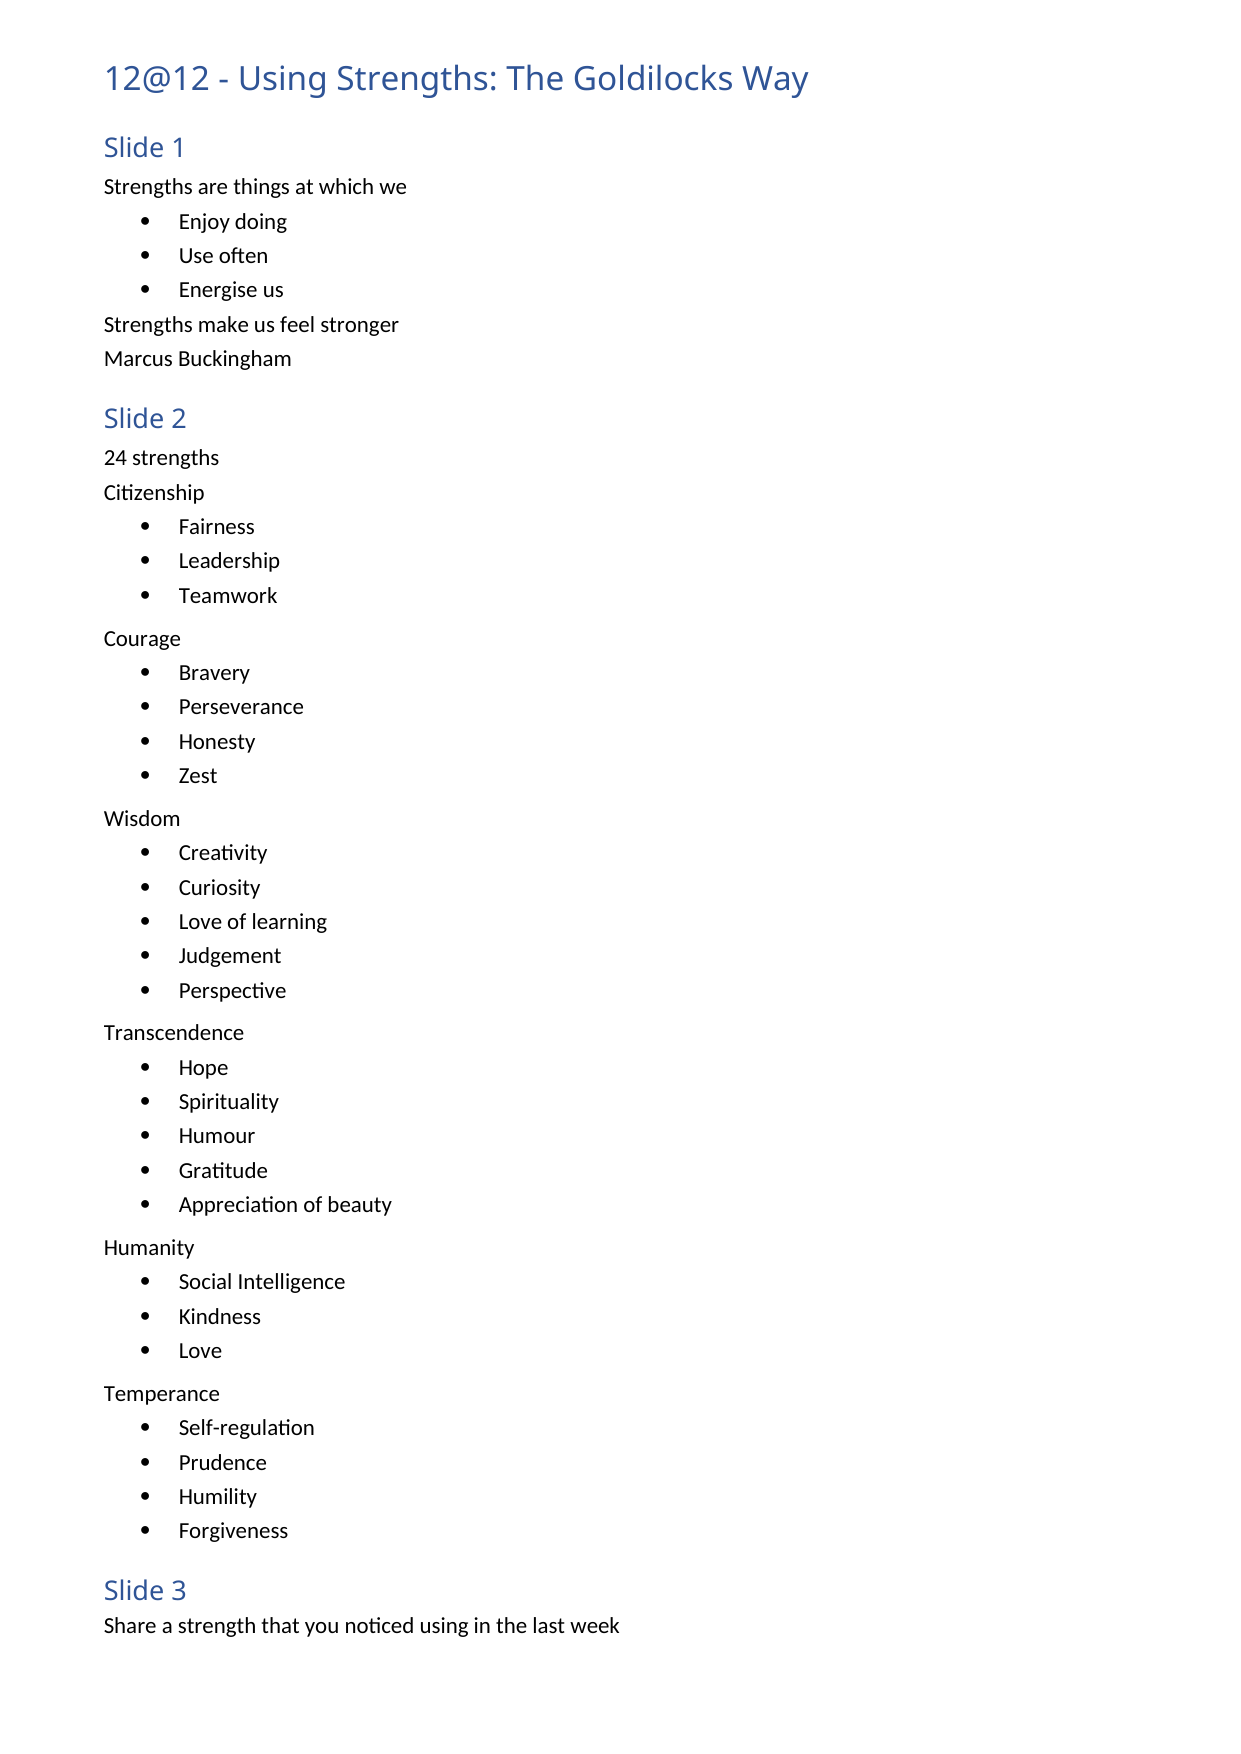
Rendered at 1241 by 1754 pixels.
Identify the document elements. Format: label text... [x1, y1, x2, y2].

subtitle Use often [141, 241, 1196, 269]
subtitle Perspective [141, 976, 1196, 1004]
subtitle Citizenship [103, 478, 1196, 506]
text Temperance [103, 1379, 1196, 1407]
subtitle Judgement [141, 941, 1196, 969]
subtitle Humility [141, 1482, 1196, 1510]
subtitle Prudence [141, 1448, 1196, 1476]
subtitle Hope [141, 1053, 1196, 1081]
subtitle Fairness [141, 512, 1196, 540]
subtitle Energise us [141, 276, 1196, 304]
subtitle Honesty [141, 727, 1196, 755]
subtitle Strengths are things at which we [103, 172, 1196, 201]
subtitle Perseverance [141, 692, 1196, 721]
subtitle Leadership [141, 547, 1196, 575]
subtitle Creativity [141, 838, 1196, 866]
subtitle Gratitude [141, 1156, 1196, 1184]
text Transcendence [103, 1018, 1196, 1047]
subtitle Bravery [141, 658, 1196, 686]
text Share a strength that you noticed using in the last week [103, 1611, 1196, 1639]
subtitle Appreciation of beauty [141, 1190, 1196, 1218]
subtitle Slide 1 [103, 128, 1196, 165]
subtitle Spirituality [141, 1087, 1196, 1115]
text Humanity [103, 1233, 1196, 1261]
subtitle Curiosity [141, 873, 1196, 901]
subtitle Forgiveness [141, 1516, 1196, 1544]
text Courage [103, 624, 1196, 652]
subtitle Slide 2 [103, 399, 1196, 436]
subtitle Zest [141, 761, 1196, 789]
subtitle Slide 3 [103, 1572, 1196, 1608]
subtitle Strengths make us feel stronger [103, 310, 1196, 338]
subtitle Humour [141, 1122, 1196, 1150]
subtitle Teamwork [141, 581, 1196, 609]
subtitle Enjoy doing [141, 207, 1196, 235]
subtitle Kindness [141, 1302, 1196, 1330]
subtitle Social Intelligence [141, 1267, 1196, 1296]
text Wisdom [103, 804, 1196, 832]
subtitle Love [141, 1336, 1196, 1364]
subtitle Love of learning [141, 907, 1196, 935]
subtitle Marcus Buckingham [103, 344, 1196, 372]
subtitle 24 strengths [103, 443, 1196, 472]
subtitle 12@12 - Using Strengths: The Goldilocks Way [103, 54, 1196, 100]
subtitle Self-regulation [141, 1413, 1196, 1441]
